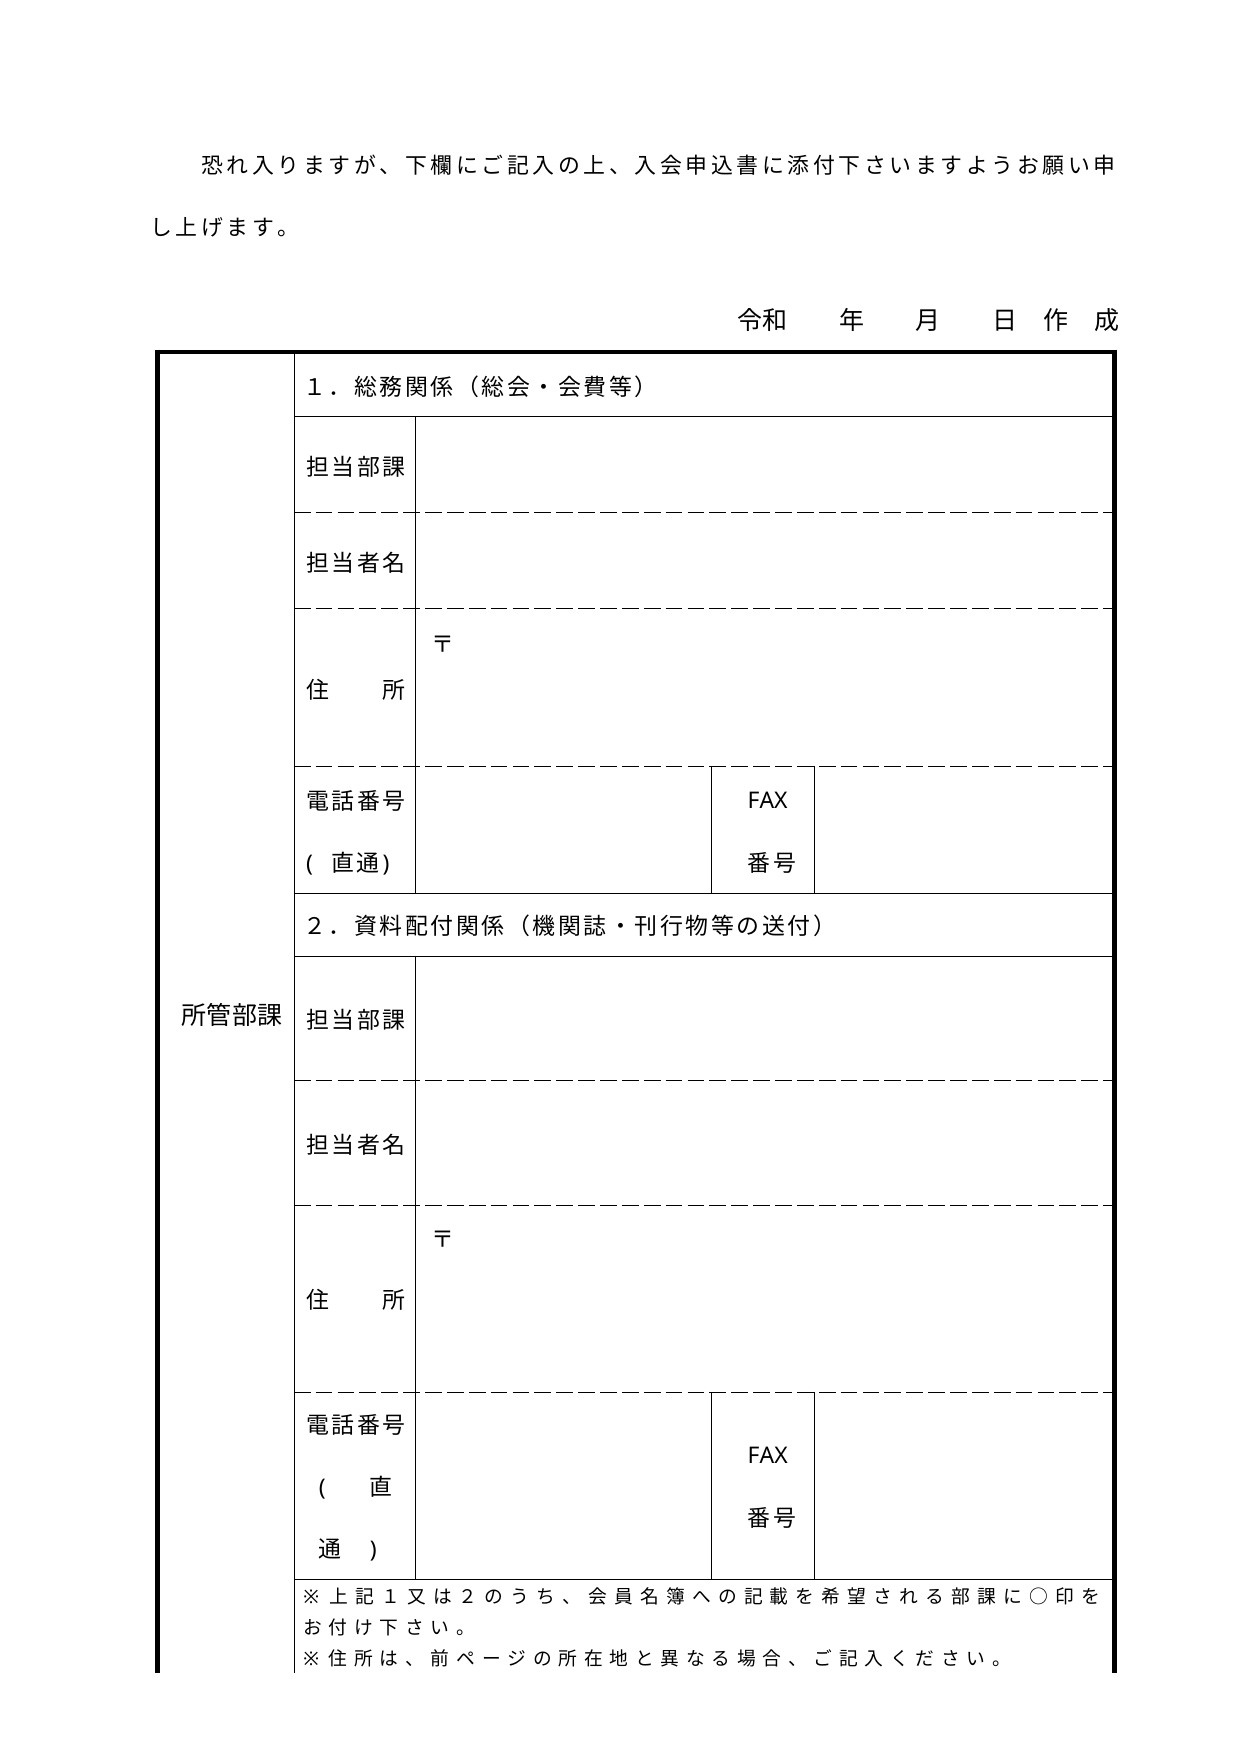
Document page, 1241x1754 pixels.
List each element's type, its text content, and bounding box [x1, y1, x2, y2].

table_cell 〒 [416, 608, 1112, 766]
table_cell [815, 766, 1112, 893]
table_cell 担当部課 [295, 417, 415, 512]
table_header 所管部課 [160, 354, 294, 1672]
table_cell [416, 1080, 1112, 1205]
table_cell FAX番号 [712, 1392, 814, 1578]
table_cell [416, 417, 1112, 512]
table_cell FAX番号 [712, 766, 814, 893]
table_cell 住 所 [295, 1205, 415, 1392]
table_cell [815, 1392, 1112, 1578]
table_cell 担当部課 [295, 957, 415, 1080]
table_cell 担当者名 [295, 1080, 415, 1205]
text 令和 年 月 日 作 成 [150, 288, 1120, 349]
table_cell 〒 [416, 1205, 1112, 1392]
table_cell ２．資料配付関係（機関誌・刊行物等の送付） [295, 894, 1112, 956]
table_cell [416, 512, 1112, 608]
table_cell [416, 1392, 711, 1578]
table_cell 電話番号 (直通) [295, 1392, 415, 1578]
table_cell [416, 957, 1112, 1080]
table_header １．総務関係（総会・会費等） [295, 354, 1112, 416]
table_cell 電話番号 (直通) [295, 766, 415, 893]
table_cell 住 所 [295, 608, 415, 766]
text 恐れ入りますが、下欄にご記入の上、入会申込書に添付下さいますようお願い申し上げます。 [150, 133, 1120, 257]
table_cell 担当者名 [295, 512, 415, 608]
table_cell ※上記１又は２のうち、会員名簿への記載を希望される部課に○印をお付け下さい。 ※住所は、前ページの所在地と異なる場合、ご記入ください。 [295, 1580, 1112, 1672]
table_cell [416, 766, 711, 893]
